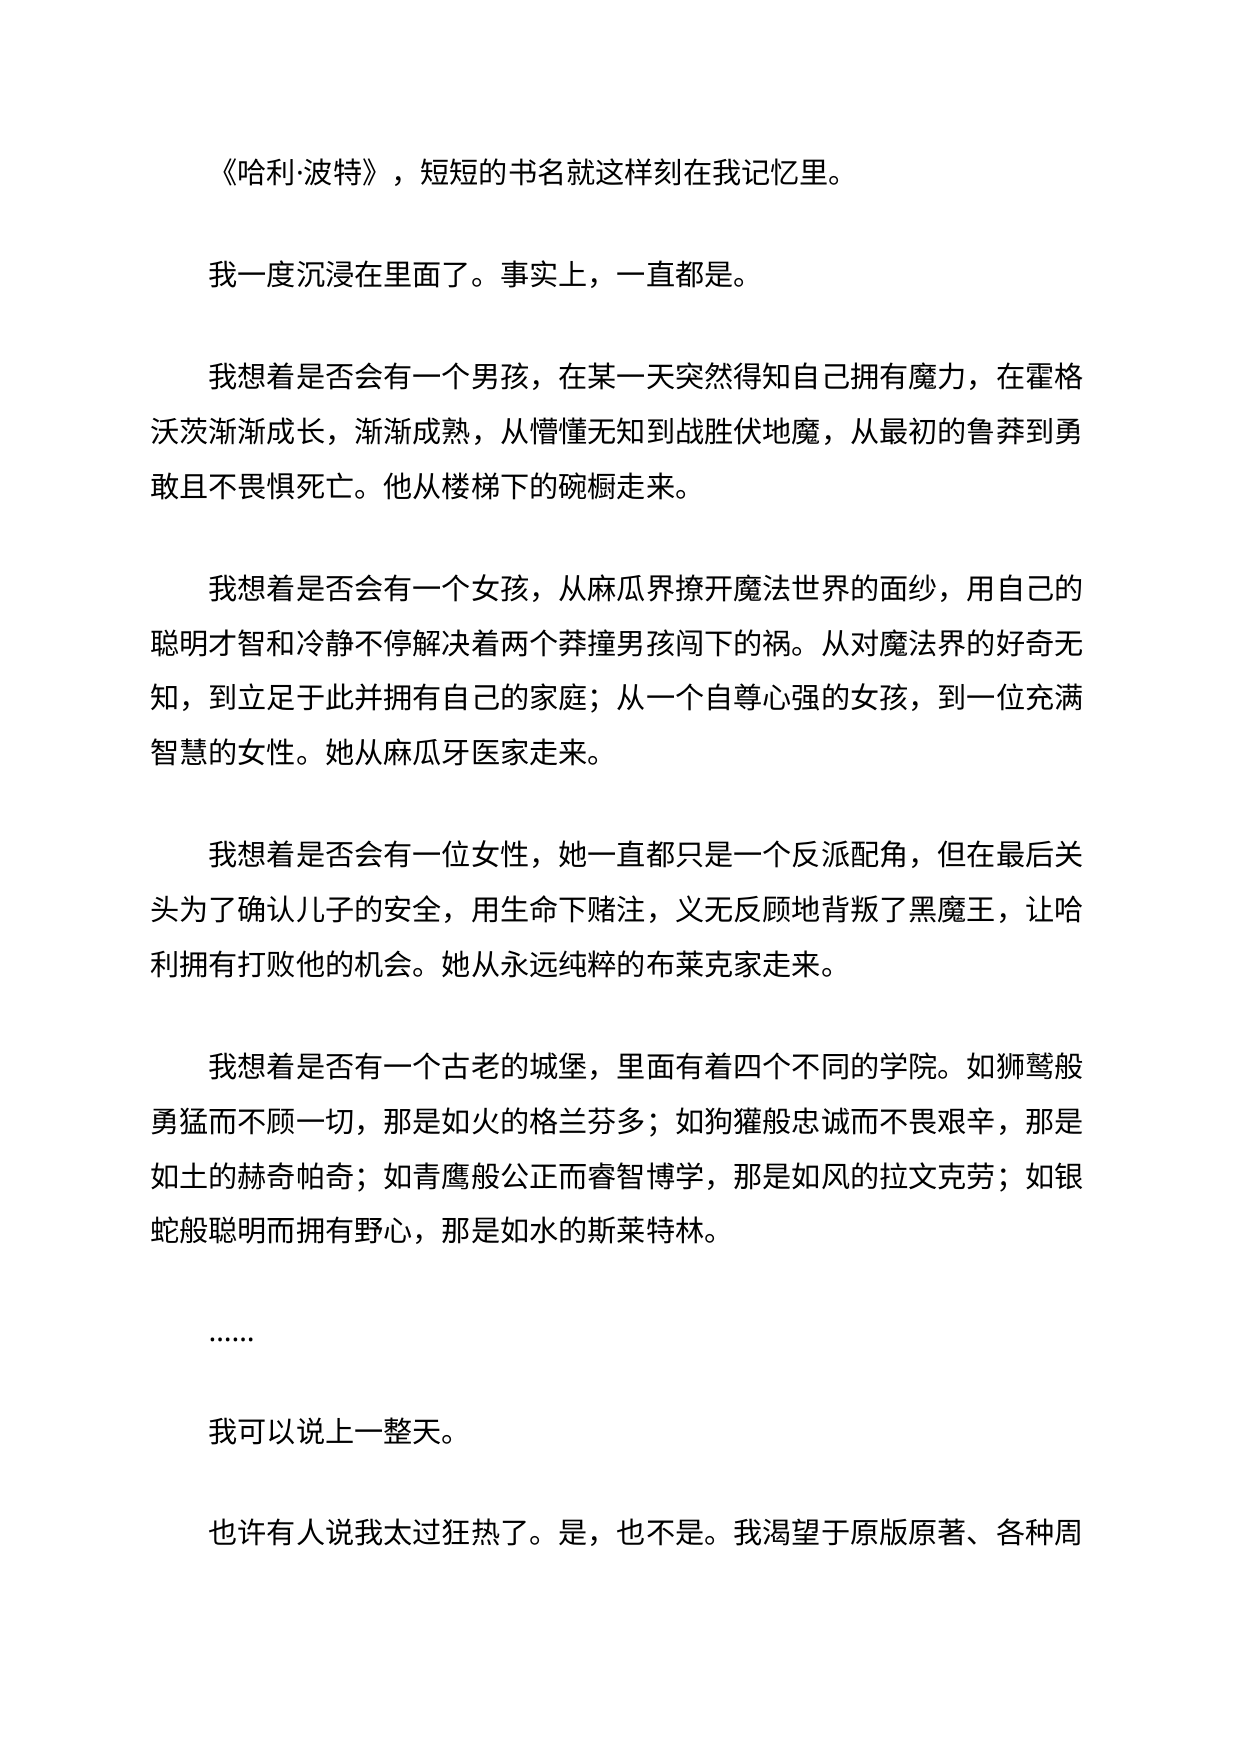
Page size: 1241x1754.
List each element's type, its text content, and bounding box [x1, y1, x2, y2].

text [150, 1510, 1090, 1552]
text 《哈利·波特》，短短的书名就这样刻在我记忆里。 [150, 150, 1090, 192]
text 我想着是否会有一个男孩，在某一天突然得知自己拥有魔力，在霍格沃茨渐渐成长，渐渐成熟，从懵懂无知到战胜伏地魔，从最初的鲁莽到勇敢且不畏惧死亡。他从楼梯下的碗橱走来。 [150, 354, 1090, 506]
text 我想着是否会有一位女性，她一直都只是一个反派配角，但在最后关头为了确认儿子的安全，用生命下赌注，义无反顾地背叛了黑魔王，让哈利拥有打败他的机会。她从永远纯粹的布莱克家走来。 [150, 832, 1090, 984]
text 我想着是否有一个古老的城堡，里面有着四个不同的学院。如狮鹫般勇猛而不顾一切，那是如火的格兰芬多；如狗獾般忠诚而不畏艰辛，那是如土的赫奇帕奇；如青鹰般公正而睿智博学，那是如风的拉文克劳；如银蛇般聪明而拥有野心，那是如水的斯莱特林。 [150, 1043, 1090, 1250]
text 我想着是否会有一个女孩，从麻瓜界撩开魔法世界的面纱，用自己的聪明才智和冷静不停解决着两个莽撞男孩闯下的祸。从对魔法界的好奇无知，到立足于此并拥有自己的家庭；从一个自尊心强的女孩，到一位充满智慧的女性。她从麻瓜牙医家走来。 [150, 565, 1090, 772]
text 我一度沉浸在里面了。事实上，一直都是。 [150, 252, 1090, 294]
text 我可以说上一整天。 [150, 1408, 1090, 1451]
text …… [150, 1310, 1090, 1349]
